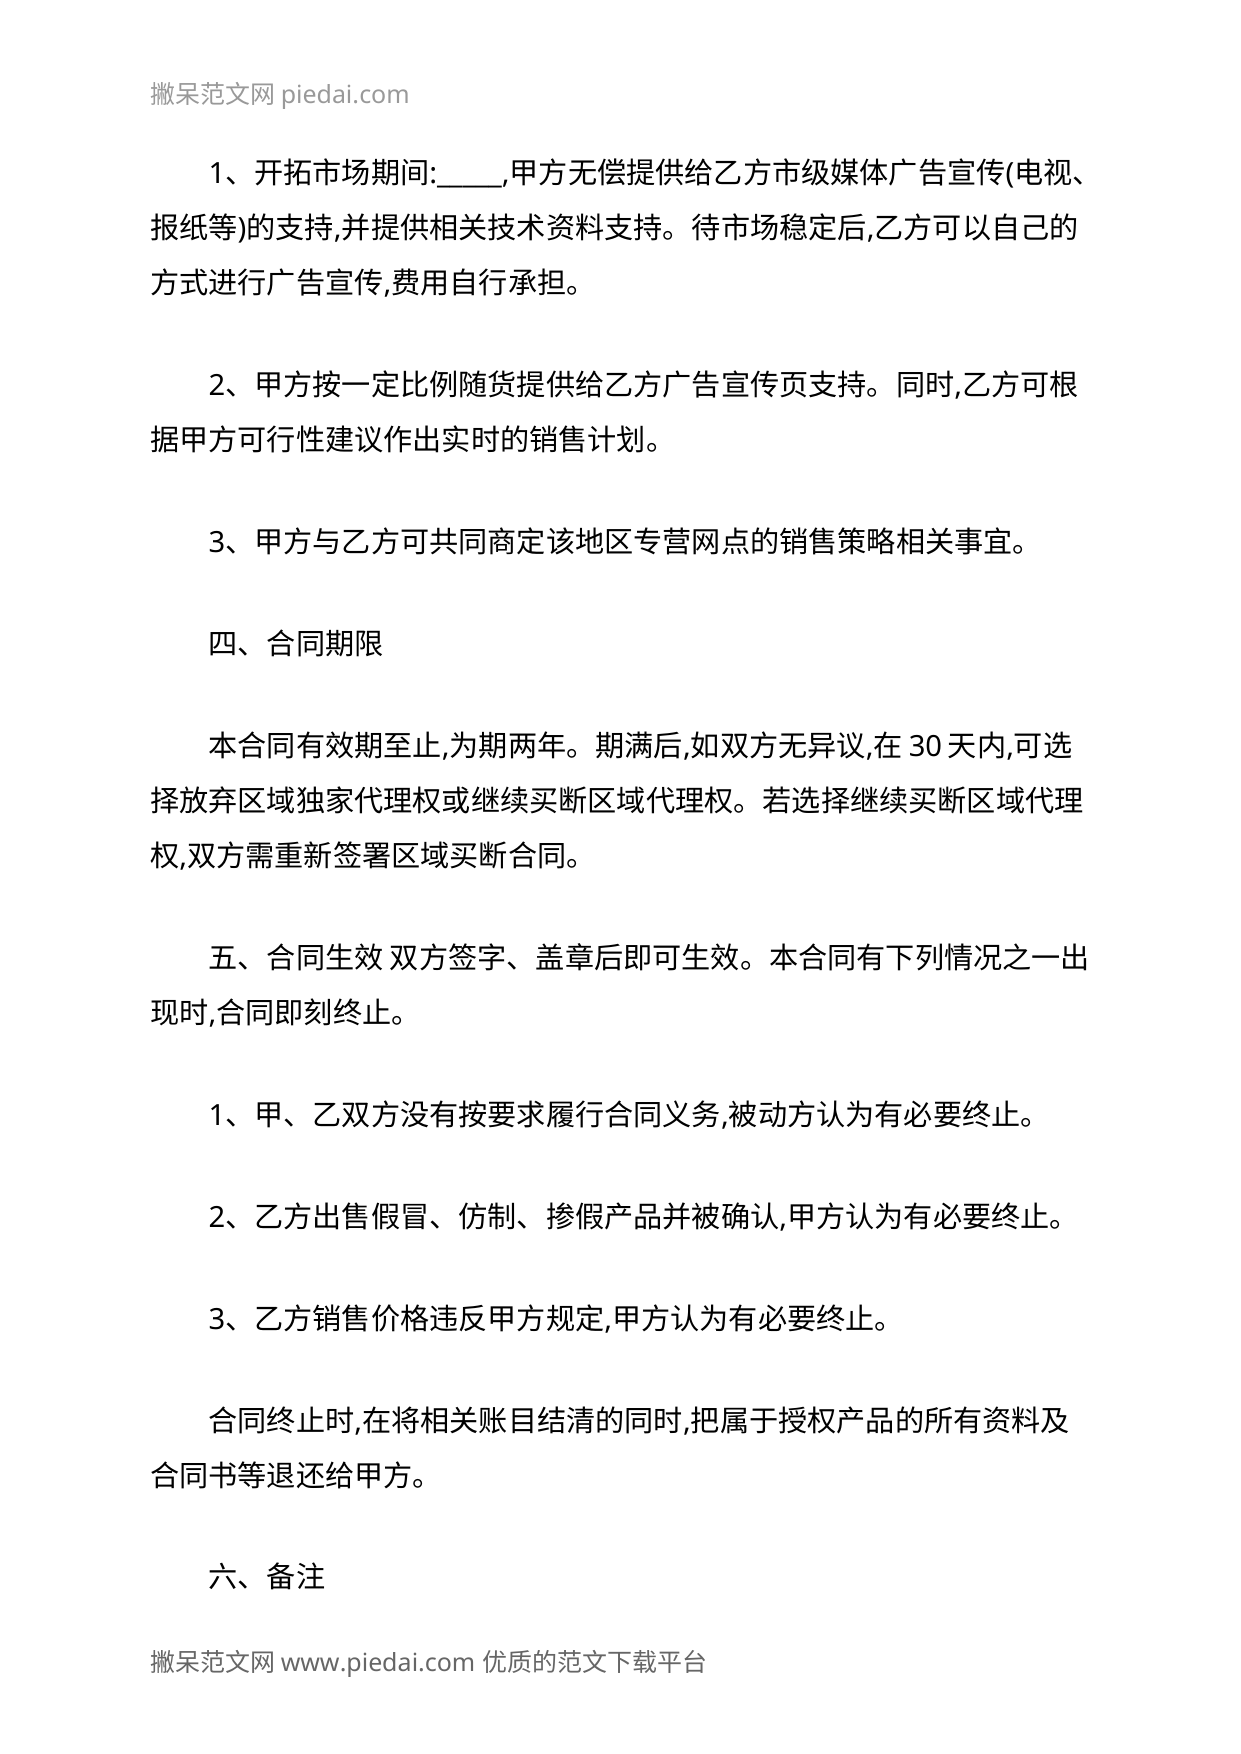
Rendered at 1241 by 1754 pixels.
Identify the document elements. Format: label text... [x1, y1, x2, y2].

text 2、甲方按一定比例随货提供给乙方广告宣传页支持。同时,乙方可根据甲方可行性建议作出实时的销售计划。 [150, 362, 1090, 459]
text 五、合同生效 双方签字、盖章后即可生效。本合同有下列情况之一出现时,合同即刻终止。 [150, 934, 1090, 1032]
text 3、乙方销售价格违反甲方规定,甲方认为有必要终止。 [150, 1295, 1090, 1338]
text 1、甲、乙双方没有按要求履行合同义务,被动方认为有必要终止。 [150, 1091, 1090, 1134]
text 3、甲方与乙方可共同商定该地区专营网点的销售策略相关事宜。 [150, 519, 1090, 561]
text 2、乙方出售假冒、仿制、掺假产品并被确认,甲方认为有必要终止。 [150, 1193, 1090, 1236]
text 合同终止时,在将相关账目结清的同时,把属于授权产品的所有资料及合同书等退还给甲方。 [150, 1397, 1090, 1494]
text 四、合同期限 [150, 621, 1090, 663]
text 六、备注 [150, 1554, 1090, 1596]
text 1、开拓市场期间:_____,甲方无偿提供给乙方市级媒体广告宣传(电视、报纸等)的支持,并提供相关技术资料支持。待市场稳定后,乙方可以自己的方式进行广告宣传,费用自行承担。 [150, 150, 1090, 302]
text 本合同有效期至止,为期两年。期满后,如双方无异议,在30天内,可选择放弃区域独家代理权或继续买断区域代理权。若选择继续买断区域代理权,双方需重新签署区域买断合同。 [150, 722, 1090, 875]
